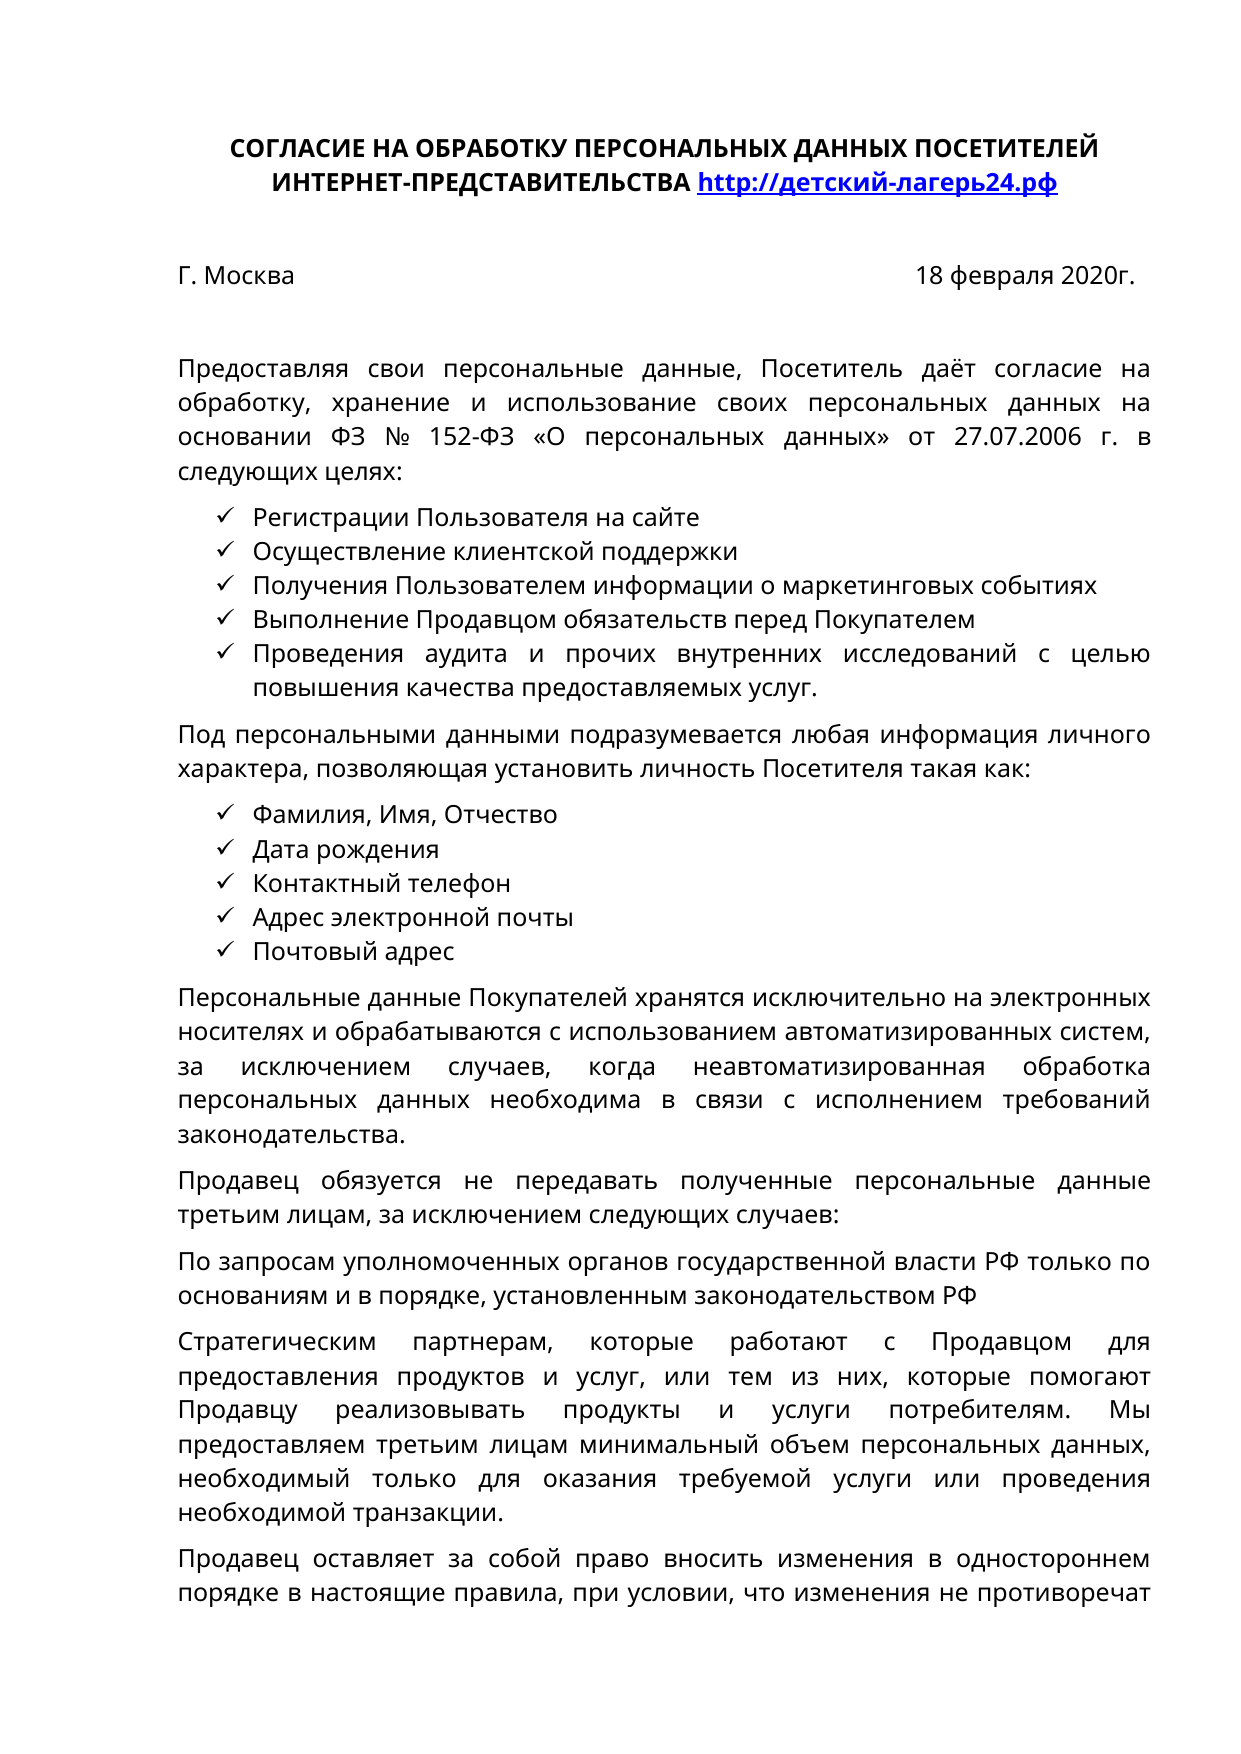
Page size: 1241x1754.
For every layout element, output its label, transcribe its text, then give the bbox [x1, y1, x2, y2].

text Предоставляя свои персональные данные, Посетитель даёт согласие на обработку, хранение и использование своих персональных данных на основании ФЗ № 152-ФЗ «О персональных данных» от 27.07.2006 г. в следующих целях: [177, 351, 1152, 487]
list Адрес электронной почты [215, 899, 1152, 933]
list Контактный телефон [215, 865, 1152, 899]
list Осуществление клиентской поддержки [215, 534, 1152, 568]
list Фамилия, Имя, Отчество [215, 797, 1152, 831]
text Под персональными данными подразумевается любая информация личного характера, позволяющая установить личность Посетителя такая как: [177, 717, 1152, 785]
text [177, 1541, 1152, 1609]
list Почтовый адрес [215, 933, 1152, 967]
list Дата рождения [215, 831, 1152, 865]
text Персональные данные Покупателей хранятся исключительно на электронных носителях и обрабатываются с использованием автоматизированных систем, за исключением случаев, когда неавтоматизированная обработка персональных данных необходима в связи с исполнением требований законодательства. [177, 980, 1152, 1150]
text Продавец обязуется не передавать полученные персональные данные третьим лицам, за исключением следующих случаев: [177, 1163, 1152, 1231]
text СОГЛАСИЕ НА ОБРАБОТКУ ПЕРСОНАЛЬНЫХ ДАННЫХ ПОСЕТИТЕЛЕЙ ИНТЕРНЕТ-ПРЕДСТАВИТЕЛЬСТВА http://детский-лагерь24.рф [177, 131, 1152, 199]
list Проведения аудита и прочих внутренних исследований с целью повышения качества предоставляемых услуг. [215, 636, 1152, 704]
text Г. Москва 18 февраля 2020г. [177, 258, 1152, 292]
list Регистрации Пользователя на сайте [215, 500, 1152, 534]
text По запросам уполномоченных органов государственной власти РФ только по основаниям и в порядке, установленным законодательством РФ [177, 1243, 1152, 1312]
text Стратегическим партнерам, которые работают с Продавцом для предоставления продуктов и услуг, или тем из них, которые помогают Продавцу реализовывать продукты и услуги потребителям. Мы предоставляем третьим лицам минимальный объем персональных данных, необходимый только для оказания требуемой услуги или проведения необходимой транзакции. [177, 1324, 1152, 1528]
list Выполнение Продавцом обязательств перед Покупателем [215, 602, 1152, 636]
list Получения Пользователем информации о маркетинговых событиях [215, 568, 1152, 602]
